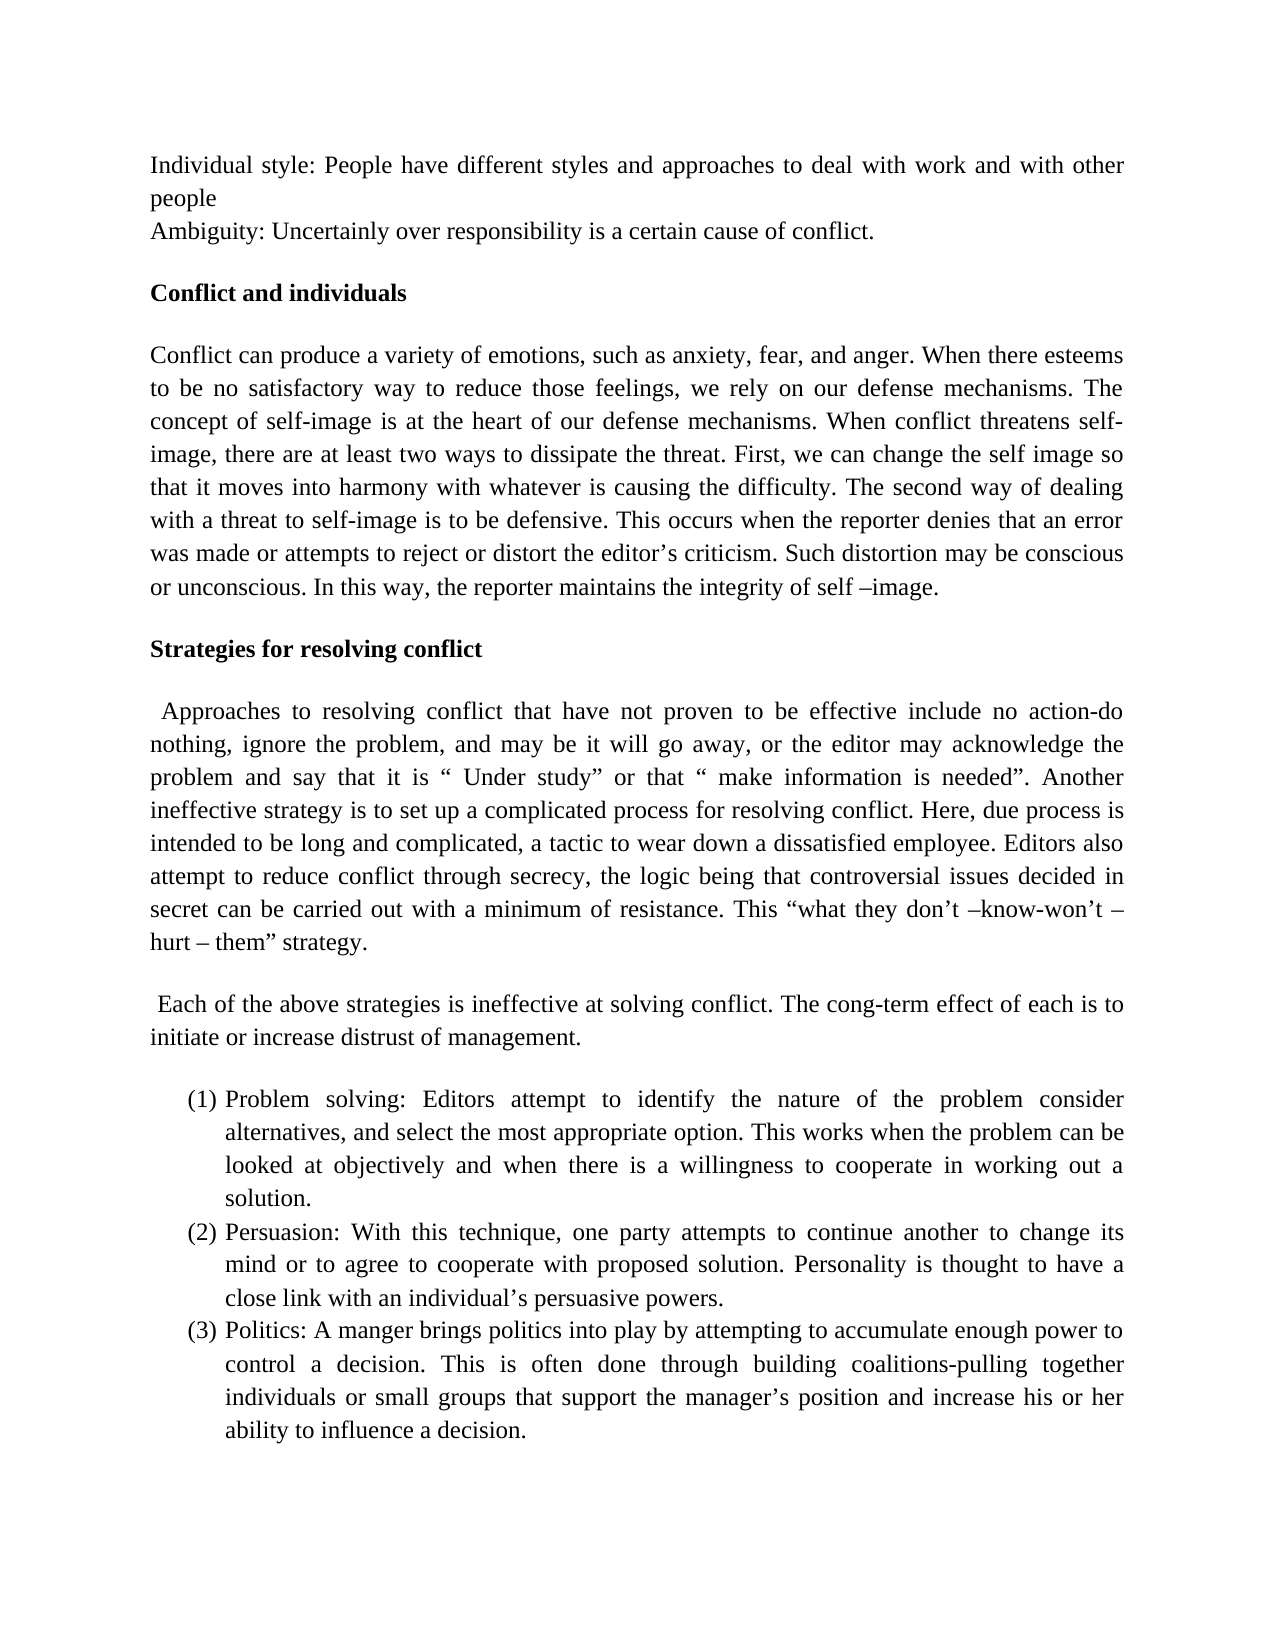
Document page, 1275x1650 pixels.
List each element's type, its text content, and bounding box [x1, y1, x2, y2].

text Conflict and individuals [150, 278, 1125, 307]
text Ambiguity: Uncertainly over responsibility is a certain cause of conflict. [150, 216, 1125, 245]
text Approaches to resolving conflict that have not proven to be effective include no action-do nothing, ignore the problem, and may be it will go away, or the editor may acknowledge the problem and say that it is “ Under study” or that “ make information is needed”. Another ineffective strategy is to set up a complicated process for resolving conflict. Here, due process is intended to be long and complicated, a tactic to wear down a dissatisfied employee. Editors also attempt to reduce conflict through secrecy, the logic being that controversial issues decided in secret can be carried out with a minimum of resistance. This “what they don’t –know-won’t – hurt – them” strategy. [150, 696, 1125, 956]
text Strategies for resolving conflict [150, 634, 1125, 662]
list Problem solving: Editors attempt to identify the nature of the problem consider alternatives, and select the most appropriate option. This works when the problem can be looked at objectively and when there is a willingness to cooperate in working out a solution. [187, 1084, 1125, 1212]
text Conflict can produce a variety of emotions, such as anxiety, fear, and anger. When there esteems to be no satisfactory way to reduce those feelings, we rely on our defense mechanisms. The concept of self-image is at the heart of our defense mechanisms. When conflict threatens self-image, there are at least two ways to dissipate the threat. First, we can change the self image so that it moves into harmony with whatever is causing the difficulty. The second way of dealing with a threat to self-image is to be defensive. This occurs when the reporter denies that an error was made or attempts to reject or distort the editor’s criticism. Such distortion may be conscious or unconscious. In this way, the reporter maintains the integrity of self –image. [150, 340, 1125, 600]
text Each of the above strategies is ineffective at solving conflict. The cong-term effect of each is to initiate or increase distrust of management. [150, 989, 1125, 1051]
text Individual style: People have different styles and approaches to deal with work and with other people [150, 150, 1125, 212]
list Politics: A manger brings politics into play by attempting to accumulate enough power to control a decision. This is often done through building coalitions-pulling together individuals or small groups that support the manager’s position and increase his or her ability to influence a decision. [187, 1316, 1125, 1443]
list Persuasion: With this technique, one party attempts to continue another to change its mind or to agree to cooperate with proposed solution. Personality is thought to have a close link with an individual’s persuasive powers. [187, 1217, 1125, 1311]
